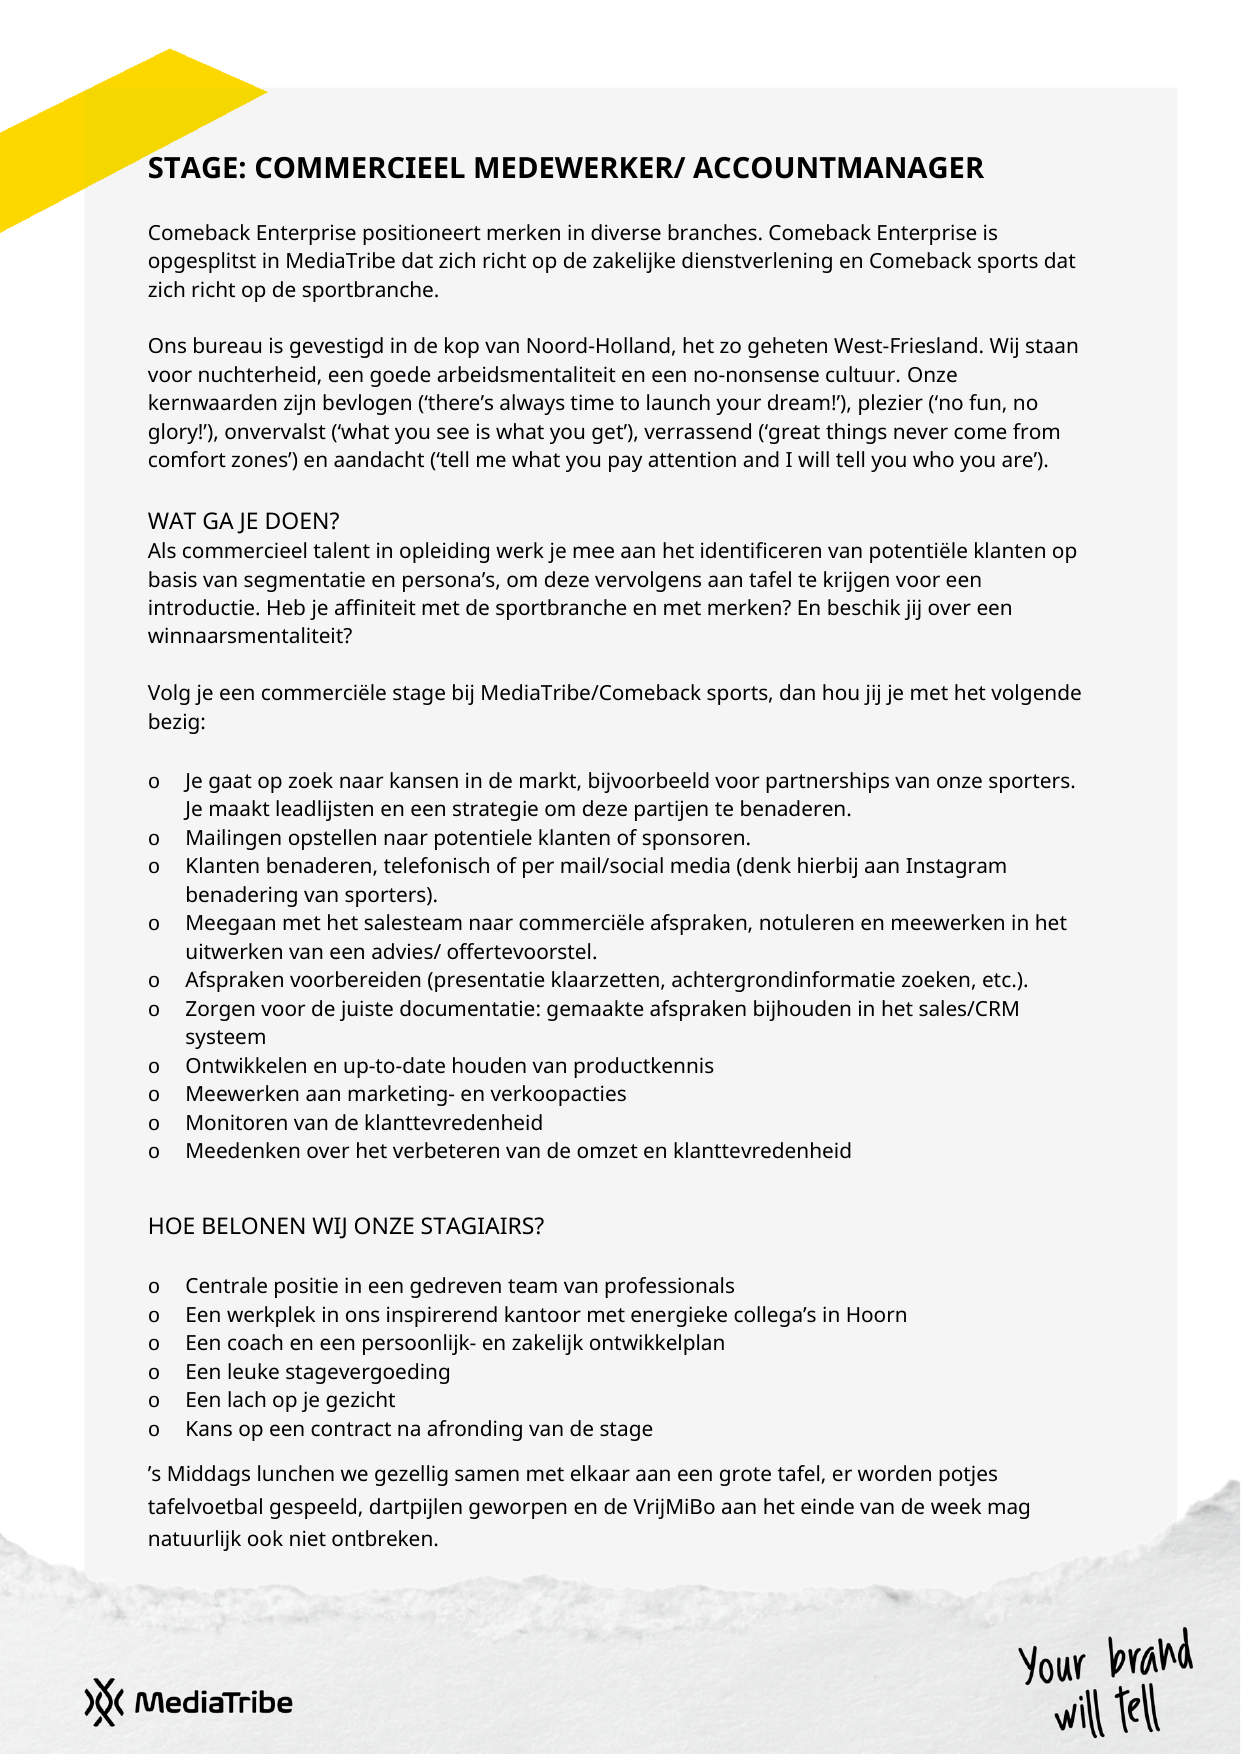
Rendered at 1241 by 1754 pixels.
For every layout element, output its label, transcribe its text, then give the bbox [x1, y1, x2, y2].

list Een leuke stagevergoeding [148, 1357, 1093, 1386]
list Meedenken over het verbeteren van de omzet en klanttevredenheid [148, 1136, 1093, 1193]
text STAGE: COMMERCIEEL MEDEWERKER/ ACCOUNTMANAGER [148, 148, 1093, 218]
text WAT GA JE DOEN? [148, 505, 1093, 536]
list Klanten benaderen, telefonisch of per mail/social media (denk hierbij aan Instagram benadering van sporters). [148, 851, 1093, 908]
list Afspraken voorbereiden (presentatie klaarzetten, achtergrondinformatie zoeken, etc.). [148, 965, 1093, 994]
list Monitoren van de klanttevredenheid [148, 1108, 1093, 1136]
list Meewerken aan marketing- en verkoopacties [148, 1079, 1093, 1108]
text HOE BELONEN WIJ ONZE STAGIAIRS? [148, 1210, 1093, 1271]
text Comeback Enterprise positioneert merken in diverse branches. Comeback Enterprise is opgesplitst in MediaTribe dat zich richt op de zakelijke dienstverlening en Comeback sports dat zich richt op de sportbranche. Ons bureau is gevestigd in de kop van Noord-Holland, het zo geheten West-Friesland. Wij staan voor nuchterheid, een goede arbeidsmentaliteit en een no-nonsense cultuur. Onze kernwaarden zijn bevlogen (‘there’s always time to launch your dream!’), plezier (‘no fun, no glory!’), onvervalst (‘what you see is what you get’), verrassend (‘great things never come from comfort zones’) en aandacht (‘tell me what you pay attention and I will tell you who you are’). [148, 218, 1093, 474]
picture [0, 0, 1241, 1754]
list Een werkplek in ons inspirerend kantoor met energieke collega’s in Hoorn [148, 1300, 1093, 1328]
list Je gaat op zoek naar kansen in de markt, bijvoorbeeld voor partnerships van onze sporters. Je maakt leadlijsten en een strategie om deze partijen te benaderen. [148, 766, 1093, 823]
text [148, 1459, 1093, 1589]
list Ontwikkelen en up-to-date houden van productkennis [148, 1051, 1093, 1079]
list Zorgen voor de juiste documentatie: gemaakte afspraken bijhouden in het sales/CRM systeem [148, 994, 1093, 1051]
list Een lach op je gezicht [148, 1386, 1093, 1414]
list Meegaan met het salesteam naar commerciële afspraken, notuleren en meewerken in het uitwerken van een advies/ offertevoorstel. [148, 908, 1093, 965]
list Centrale positie in een gedreven team van professionals [148, 1271, 1093, 1300]
list Een coach en een persoonlijk- en zakelijk ontwikkelplan [148, 1328, 1093, 1357]
text Als commercieel talent in opleiding werk je mee aan het identificeren van potentiële klanten op basis van segmentatie en persona’s, om deze vervolgens aan tafel te krijgen voor een introductie. Heb je affiniteit met de sportbranche en met merken? En beschik jij over een winnaarsmentaliteit? Volg je een commerciële stage bij MediaTribe/Comeback sports, dan hou jij je met het volgende bezig: [148, 536, 1093, 766]
list Kans op een contract na afronding van de stage [148, 1414, 1093, 1443]
list Mailingen opstellen naar potentiele klanten of sponsoren. [148, 823, 1093, 851]
